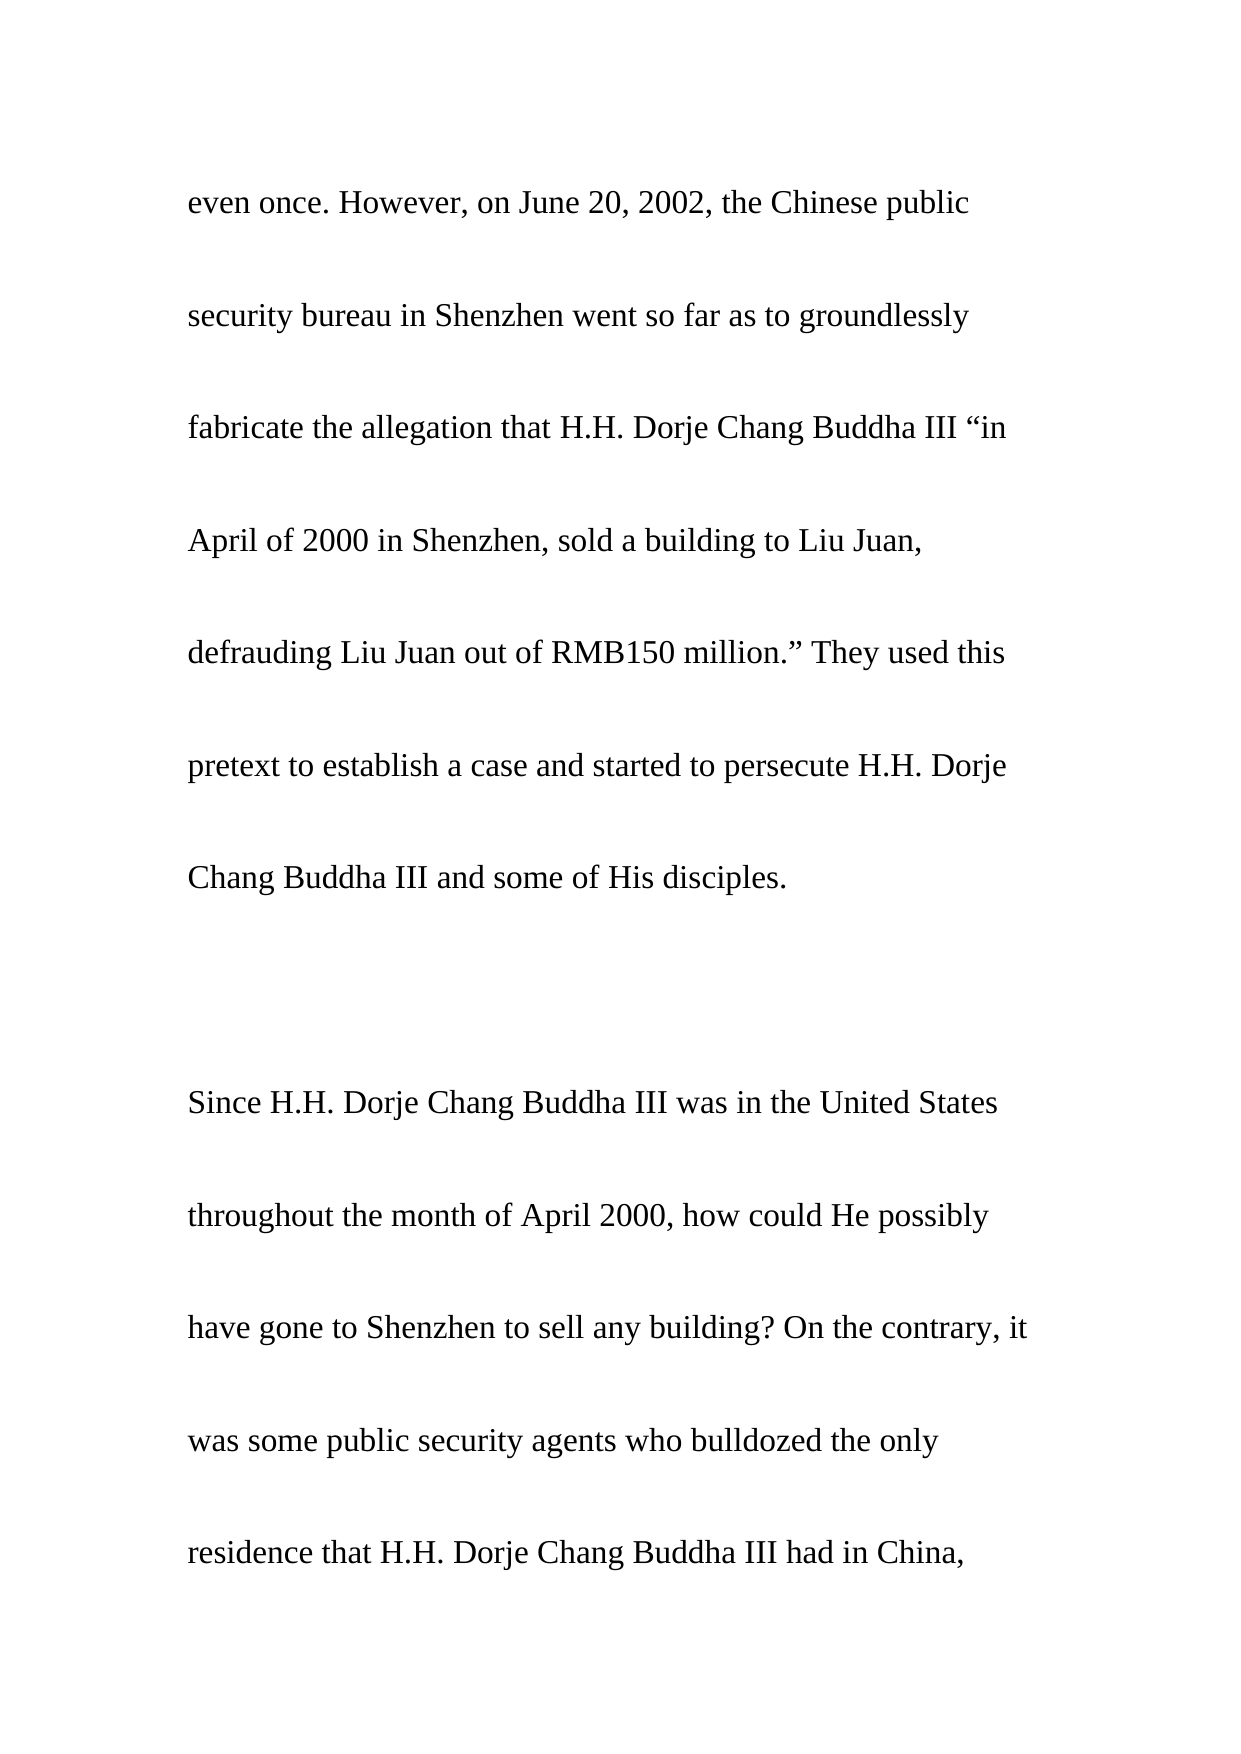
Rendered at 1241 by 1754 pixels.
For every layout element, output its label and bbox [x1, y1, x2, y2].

text [187, 164, 1053, 1589]
